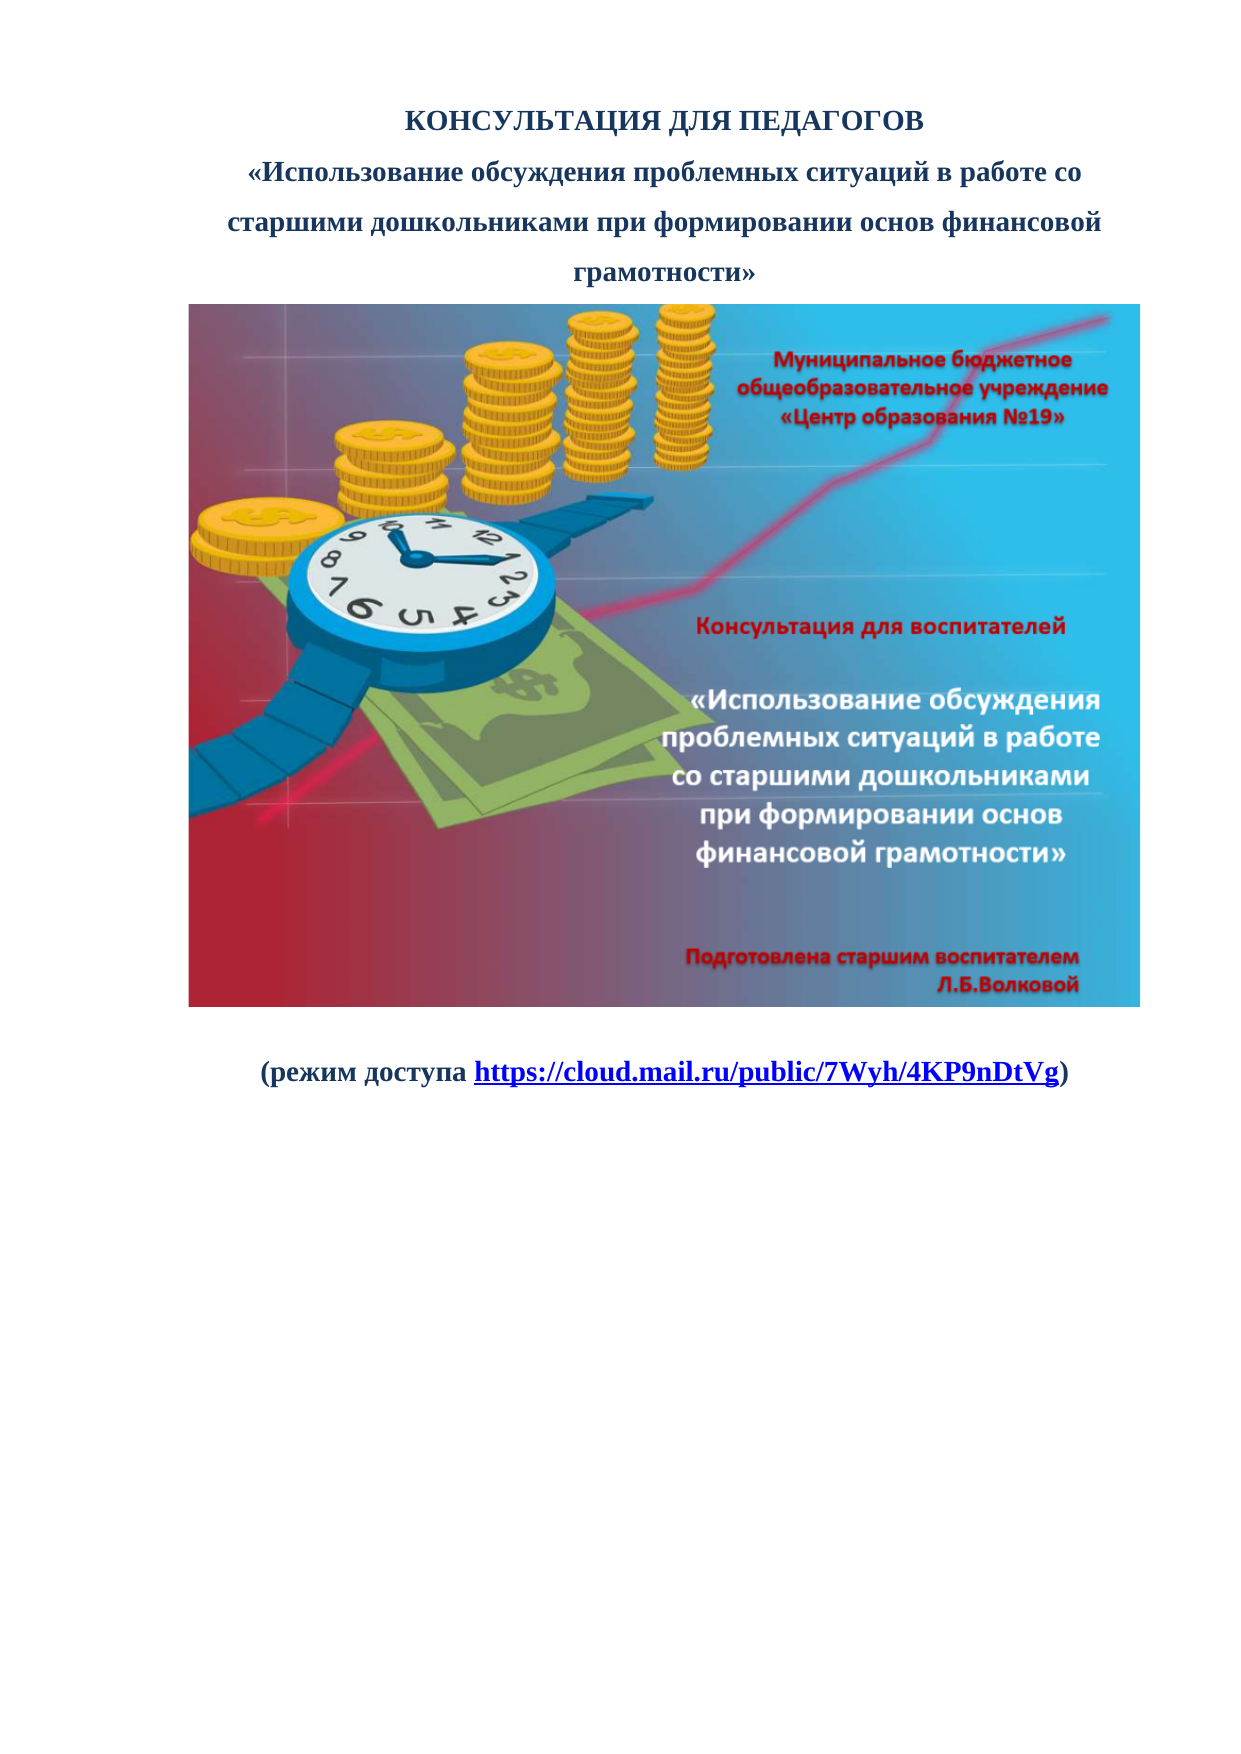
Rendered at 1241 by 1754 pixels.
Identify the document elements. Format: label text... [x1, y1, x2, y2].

picture [188, 304, 1141, 1007]
text КОНСУЛЬТАЦИЯ ДЛЯ ПЕДАГОГОВ [177, 103, 1152, 137]
text (режим доступа https://cloud.mail.ru/public/7Wyh/4KP9nDtVg) [177, 1054, 1152, 1088]
text «Использование обсуждения проблемных ситуаций в работе со старшими дошкольниками при формировании основ финансовой грамотности» [177, 154, 1152, 288]
